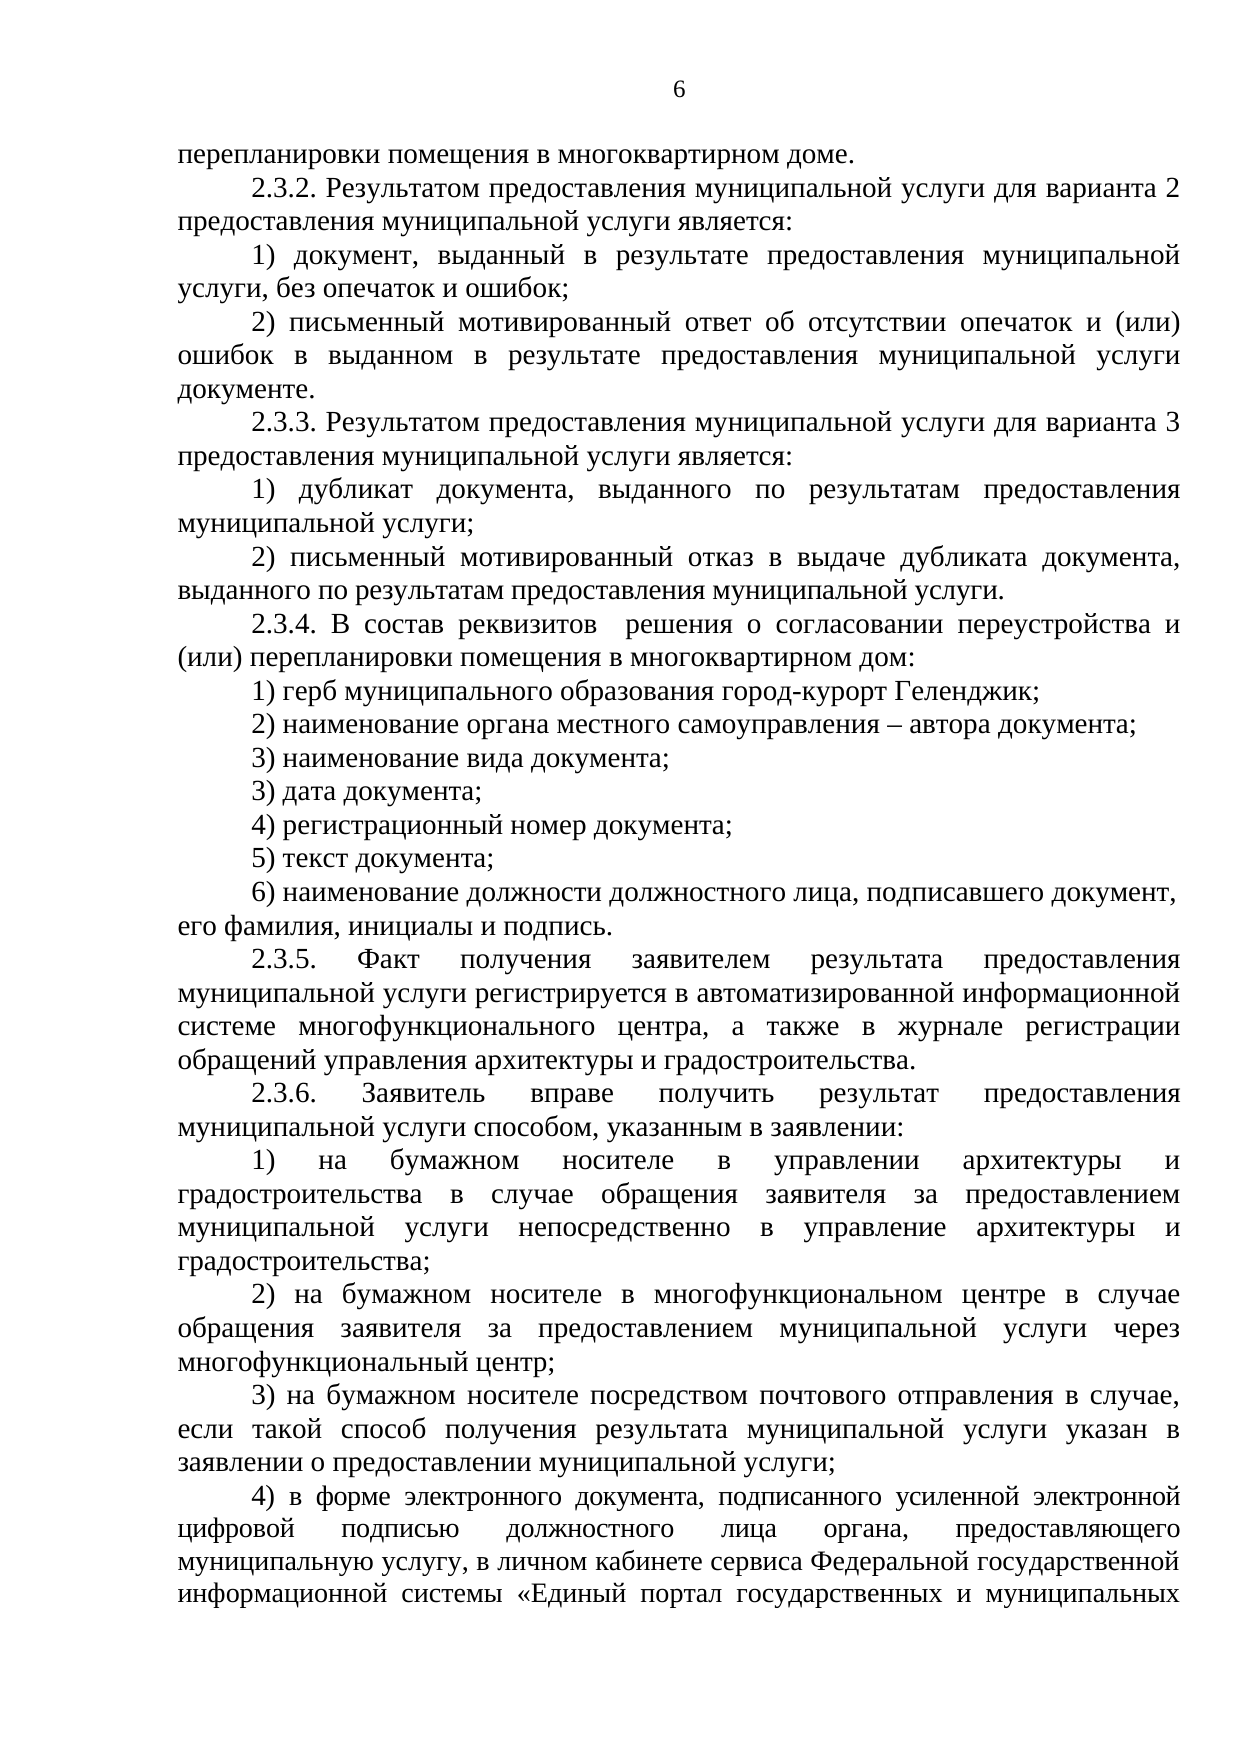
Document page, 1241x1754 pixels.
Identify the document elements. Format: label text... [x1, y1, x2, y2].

text 6) наименование должности должностного лица, подписавшего документ, его фамилия, инициалы и подпись. [177, 874, 1181, 941]
text 2.3.2. Результатом предоставления муниципальной услуги для варианта 2 предоставления муниципальной услуги является: [177, 170, 1181, 237]
text 2) письменный мотивированный отказ в выдаче дубликата документа, выданного по результатам предоставления муниципальной услуги. [177, 539, 1181, 606]
text 1) документ, выданный в результате предоставления муниципальной услуги, без опечаток и ошибок; [177, 237, 1181, 304]
text 3) дата документа; [177, 773, 1181, 807]
text 5) текст документа; [177, 841, 1181, 874]
text 2) наименование органа местного самоуправления – автора документа; [177, 706, 1181, 740]
text 2.3.4. В состав реквизитов решения о согласовании переустройства и (или) перепланировки помещения в многоквартирном дом: [177, 606, 1181, 673]
text 2.3.3. Результатом предоставления муниципальной услуги для варианта 3 предоставления муниципальной услуги является: [177, 404, 1181, 472]
text 1) герб муниципального образования город-курорт Геленджик; [177, 673, 1181, 706]
text 2) на бумажном носителе в многофункциональном центре в случае обращения заявителя за предоставлением муниципальной услуги через многофункциональный центр; [177, 1277, 1181, 1377]
text 1) на бумажном носителе в управлении архитектуры и градостроительства в случае обращения заявителя за предоставлением муниципальной услуги непосредственно в управление архитектуры и градостроительства; [177, 1142, 1181, 1277]
text 3) на бумажном носителе посредством почтового отправления в случае, если такой способ получения результата муниципальной услуги указан в заявлении о предоставлении муниципальной услуги; [177, 1377, 1181, 1478]
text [177, 1478, 1181, 1608]
text 2.3.5. Факт получения заявителем результата предоставления муниципальной услуги регистрируется в автоматизированной информационной системе многофункционального центра, а также в журнале регистрации обращений управления архитектуры и градостроительства. [177, 941, 1181, 1075]
text 1) дубликат документа, выданного по результатам предоставления муниципальной услуги; [177, 472, 1181, 539]
text 2) решение об отказе в согласовании переустройства и (или) перепланировки помещения в многоквартирном доме. [177, 136, 1181, 170]
text 2.3.6. Заявитель вправе получить результат предоставления муниципальной услуги способом, указанным в заявлении: [177, 1075, 1181, 1142]
text 2) письменный мотивированный ответ об отсутствии опечаток и (или) ошибок в выданном в результате предоставления муниципальной услуги документе. [177, 304, 1181, 404]
text 4) регистрационный номер документа; [177, 807, 1181, 841]
text 3) наименование вида документа; [177, 740, 1181, 773]
